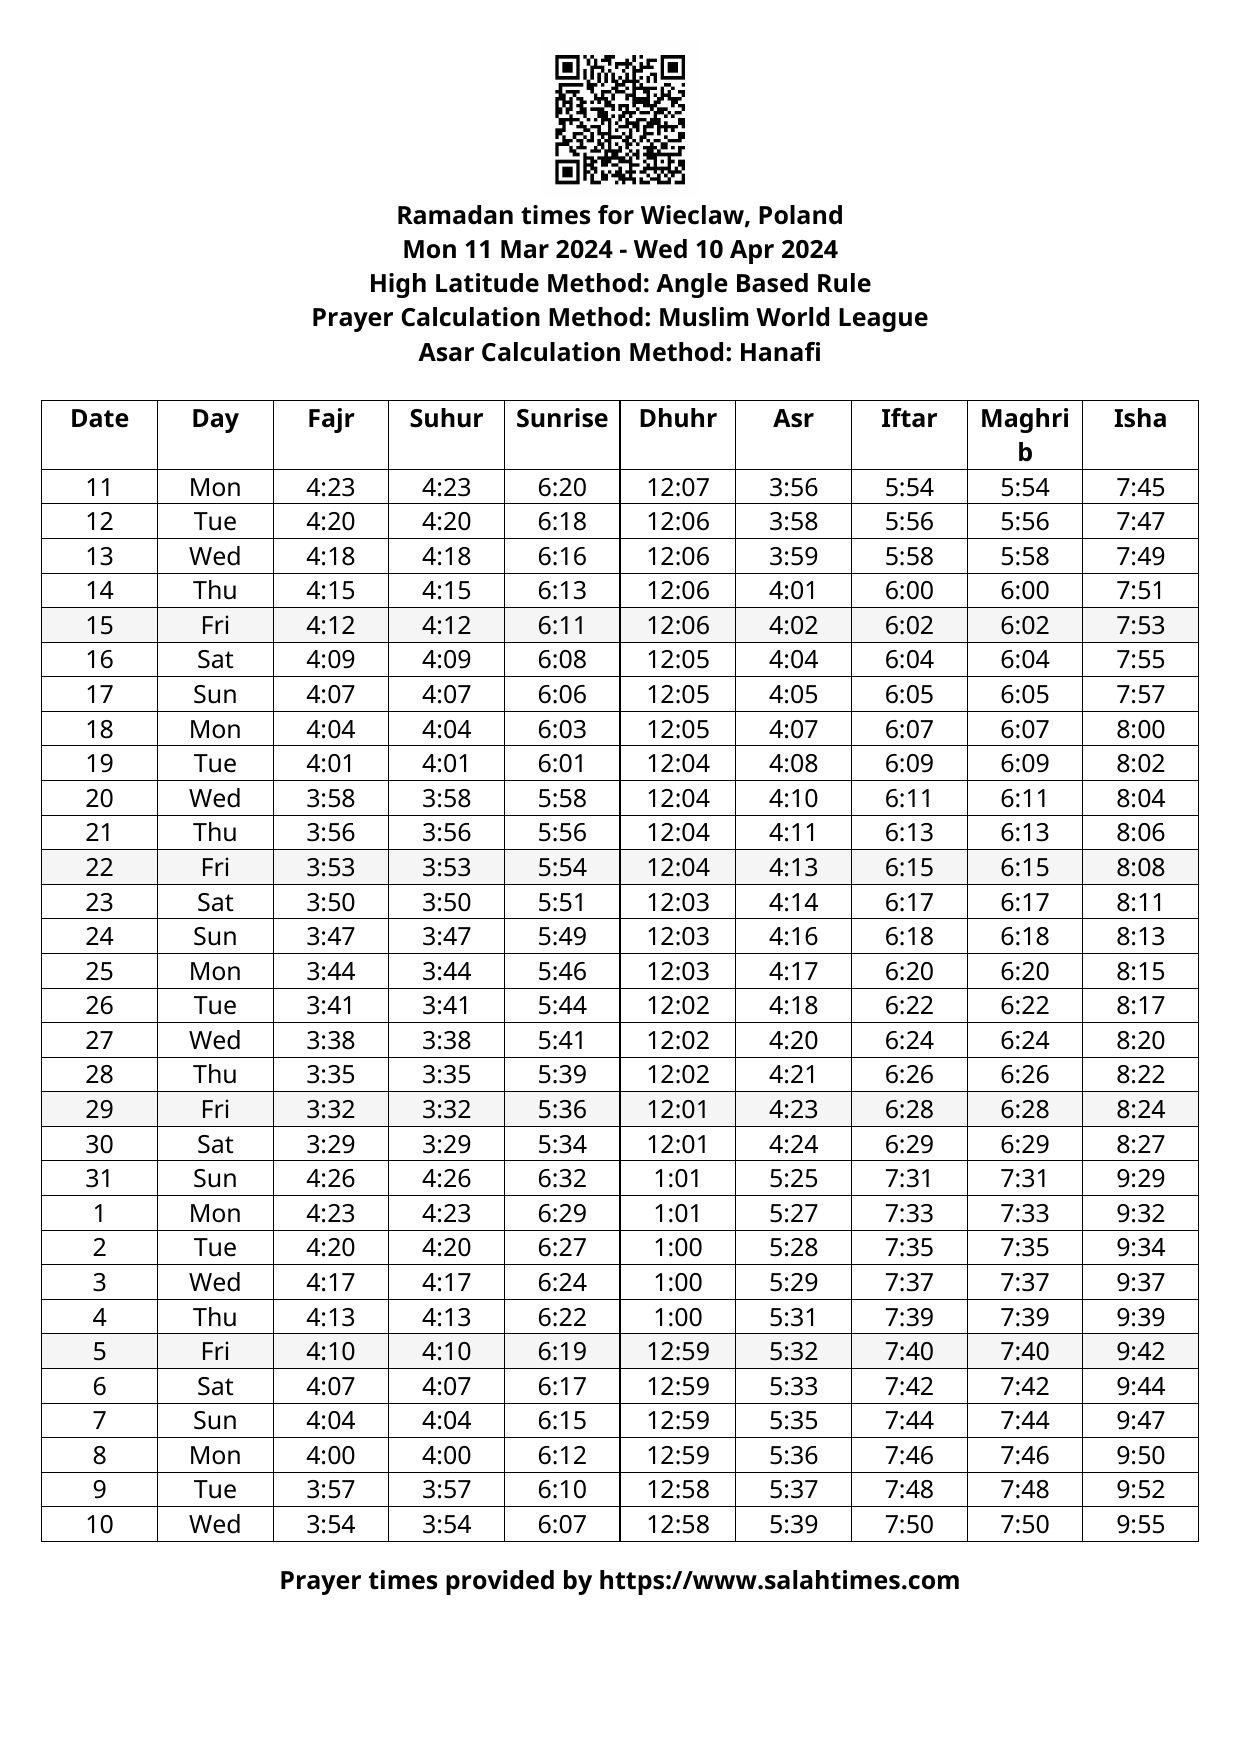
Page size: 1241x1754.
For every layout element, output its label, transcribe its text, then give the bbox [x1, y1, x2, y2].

table_cell 7:46 [968, 1438, 1082, 1472]
table_cell 4:01 [736, 574, 851, 607]
table_cell 18 [42, 712, 157, 745]
table_cell 10 [42, 1507, 157, 1541]
table_cell 12:04 [621, 850, 735, 884]
text Prayer Calculation Method: Muslim World League [42, 300, 1198, 334]
table_cell Thu [158, 1300, 273, 1333]
table_cell 3:50 [274, 885, 388, 918]
table_cell 6 [42, 1369, 157, 1402]
table_cell 6:26 [968, 1058, 1082, 1091]
table_header Dhuhr [621, 401, 735, 469]
table_cell 3:56 [389, 816, 504, 849]
table_cell 5:41 [505, 1023, 619, 1057]
table_cell 7:40 [852, 1334, 967, 1368]
table_cell 28 [42, 1058, 157, 1091]
table_cell 3:58 [274, 781, 388, 814]
table_cell 4:24 [736, 1127, 851, 1160]
table_cell Wed [158, 781, 273, 814]
table_cell 7:37 [968, 1265, 1082, 1299]
table_cell 8:08 [1083, 850, 1198, 884]
table_cell 7:47 [1083, 504, 1198, 538]
table_cell 7:46 [852, 1438, 967, 1472]
table_cell 4:12 [389, 608, 504, 642]
table_cell 5:28 [736, 1231, 851, 1264]
table_cell 4:04 [274, 1404, 388, 1437]
table_cell Sat [158, 885, 273, 918]
table_cell 6:29 [852, 1127, 967, 1160]
table_cell 6:16 [505, 539, 619, 572]
table_cell 6:17 [852, 885, 967, 918]
table_cell 9:52 [1083, 1473, 1198, 1506]
table_cell 4:20 [274, 1231, 388, 1264]
table_cell 4:04 [274, 712, 388, 745]
table_cell Mon [158, 712, 273, 745]
table_cell 7:44 [968, 1404, 1082, 1437]
table_cell 3:29 [274, 1127, 388, 1160]
table_cell 23 [42, 885, 157, 918]
table_cell 6:10 [505, 1473, 619, 1506]
table_cell 24 [42, 919, 157, 953]
table_cell 7:33 [968, 1196, 1082, 1229]
table_cell 6:24 [505, 1265, 619, 1299]
table_cell 4:13 [736, 850, 851, 884]
table_cell 6:22 [852, 989, 967, 1022]
table_cell 16 [42, 643, 157, 676]
table_cell 4:07 [274, 1369, 388, 1402]
table_cell 5:56 [852, 504, 967, 538]
table_cell 6:28 [852, 1092, 967, 1126]
table_cell 6:05 [852, 677, 967, 711]
table_cell 3:53 [389, 850, 504, 884]
table_cell 6:29 [968, 1127, 1082, 1160]
table_cell 6:20 [505, 470, 619, 503]
table_header Maghrib [968, 401, 1082, 469]
table_cell 4:20 [389, 1231, 504, 1264]
table_cell 4:00 [274, 1438, 388, 1472]
table_cell Tue [158, 1231, 273, 1264]
table_cell 5:33 [736, 1369, 851, 1402]
table_cell 6:19 [505, 1334, 619, 1368]
table_cell Tue [158, 746, 273, 780]
table_cell 12:59 [621, 1334, 735, 1368]
table_cell 5:31 [736, 1300, 851, 1333]
table_cell 5:58 [852, 539, 967, 572]
text Mon 11 Mar 2024 - Wed 10 Apr 2024 [42, 232, 1198, 266]
table_cell 7:57 [1083, 677, 1198, 711]
table_cell 6:22 [968, 989, 1082, 1022]
text Prayer times provided by https://www.salahtimes.com [42, 1563, 1198, 1597]
table_cell 4:01 [389, 746, 504, 780]
table_cell 5:54 [968, 470, 1082, 503]
table_cell 9:44 [1083, 1369, 1198, 1402]
table_cell 9:34 [1083, 1231, 1198, 1264]
table_cell 6:11 [968, 781, 1082, 814]
table_header Suhur [389, 401, 504, 469]
table_cell 4:17 [389, 1265, 504, 1299]
table_cell 4:15 [389, 574, 504, 607]
table_cell 7:42 [852, 1369, 967, 1402]
table_cell 3:41 [274, 989, 388, 1022]
table_cell 5:58 [968, 539, 1082, 572]
table_cell 1:01 [621, 1161, 735, 1195]
table_cell 3:47 [274, 919, 388, 953]
table_cell 12:04 [621, 746, 735, 780]
table_cell 2 [42, 1231, 157, 1264]
table_cell 7:37 [852, 1265, 967, 1299]
table_cell 6:13 [852, 816, 967, 849]
table_cell 15 [42, 608, 157, 642]
table_cell Tue [158, 1473, 273, 1506]
table_cell 12:06 [621, 608, 735, 642]
table_cell 6:12 [505, 1438, 619, 1472]
table_cell 3:56 [274, 816, 388, 849]
table_cell 3:57 [389, 1473, 504, 1506]
text Ramadan times for Wieclaw, Poland [42, 198, 1198, 232]
table_cell 20 [42, 781, 157, 814]
table_cell 6:08 [505, 643, 619, 676]
table_cell Tue [158, 504, 273, 538]
table_cell 6:13 [968, 816, 1082, 849]
table_cell 4:01 [274, 746, 388, 780]
table_cell 9:55 [1083, 1507, 1198, 1541]
table_cell 4:26 [274, 1161, 388, 1195]
table_cell 6:06 [505, 677, 619, 711]
table_cell 12:03 [621, 885, 735, 918]
table_cell 6:02 [852, 608, 967, 642]
table_cell 3:38 [274, 1023, 388, 1057]
text High Latitude Method: Angle Based Rule [42, 266, 1198, 300]
table_cell Sat [158, 1127, 273, 1160]
table_cell 4:04 [736, 643, 851, 676]
table_cell 31 [42, 1161, 157, 1195]
table_cell Sat [158, 1369, 273, 1402]
table_cell 3:58 [389, 781, 504, 814]
table_cell 3:29 [389, 1127, 504, 1160]
table_cell 7:33 [852, 1196, 967, 1229]
table_cell 9 [42, 1473, 157, 1506]
table_cell 17 [42, 677, 157, 711]
table_cell 4:14 [736, 885, 851, 918]
table_cell 8:22 [1083, 1058, 1198, 1091]
table_cell 5:36 [505, 1092, 619, 1126]
table_cell 5:34 [505, 1127, 619, 1160]
table_header Sunrise [505, 401, 619, 469]
table_cell 4:07 [736, 712, 851, 745]
table_cell 6:22 [505, 1300, 619, 1333]
table_cell 8:04 [1083, 781, 1198, 814]
table_cell 5:36 [736, 1438, 851, 1472]
table_cell 6:26 [852, 1058, 967, 1091]
table_cell 6:32 [505, 1161, 619, 1195]
table_cell 4:08 [736, 746, 851, 780]
table_cell 4:07 [274, 677, 388, 711]
table_cell Wed [158, 1507, 273, 1541]
table_cell Thu [158, 816, 273, 849]
table_header Asr [736, 401, 851, 469]
table_cell 7:39 [968, 1300, 1082, 1333]
table_cell 6:07 [968, 712, 1082, 745]
table_cell 6:28 [968, 1092, 1082, 1126]
table_cell 7:39 [852, 1300, 967, 1333]
table_cell 7:45 [1083, 470, 1198, 503]
table_cell 4:15 [274, 574, 388, 607]
table_cell 9:37 [1083, 1265, 1198, 1299]
picture [542, 41, 699, 198]
table_cell 6:20 [852, 954, 967, 987]
table_cell Sat [158, 643, 273, 676]
table_cell 7:48 [968, 1473, 1082, 1506]
table_cell 4:10 [389, 1334, 504, 1368]
table_cell 4:11 [736, 816, 851, 849]
table_cell 21 [42, 816, 157, 849]
table_cell 12:04 [621, 816, 735, 849]
table_cell 4 [42, 1300, 157, 1333]
table_cell 6:15 [968, 850, 1082, 884]
table_cell 3:35 [389, 1058, 504, 1091]
table_cell Thu [158, 574, 273, 607]
table_cell 6:18 [505, 504, 619, 538]
table_cell 4:10 [736, 781, 851, 814]
table_cell 6:17 [968, 885, 1082, 918]
table_cell 5:39 [736, 1507, 851, 1541]
table_cell 5:54 [852, 470, 967, 503]
table_cell 5:54 [505, 850, 619, 884]
table_cell 4:00 [389, 1438, 504, 1472]
table_cell 12:01 [621, 1092, 735, 1126]
table_cell 27 [42, 1023, 157, 1057]
table_cell 7:55 [1083, 643, 1198, 676]
table_cell Sun [158, 677, 273, 711]
table_cell 4:05 [736, 677, 851, 711]
table_cell 7:50 [852, 1507, 967, 1541]
table_cell 12:59 [621, 1369, 735, 1402]
table_cell 4:13 [274, 1300, 388, 1333]
table_cell 12:02 [621, 989, 735, 1022]
table_cell 7 [42, 1404, 157, 1437]
table_cell 12:03 [621, 954, 735, 987]
table_cell 9:39 [1083, 1300, 1198, 1333]
table_cell 3:47 [389, 919, 504, 953]
table_cell 6:04 [968, 643, 1082, 676]
table_cell 8:24 [1083, 1092, 1198, 1126]
table_cell 5:46 [505, 954, 619, 987]
table_cell 7:35 [852, 1231, 967, 1264]
table_cell 12:04 [621, 781, 735, 814]
table_cell 5:49 [505, 919, 619, 953]
table_cell Fri [158, 1092, 273, 1126]
table_cell Mon [158, 1196, 273, 1229]
table_cell Sun [158, 919, 273, 953]
table_header Date [42, 401, 157, 469]
table_cell 9:29 [1083, 1161, 1198, 1195]
table_cell 1:00 [621, 1265, 735, 1299]
table_cell 3 [42, 1265, 157, 1299]
table_cell 12 [42, 504, 157, 538]
table_cell 12:05 [621, 677, 735, 711]
table_cell 4:13 [389, 1300, 504, 1333]
table_cell 4:23 [736, 1092, 851, 1126]
table_cell 6:02 [968, 608, 1082, 642]
table_cell 6:11 [852, 781, 967, 814]
table_cell Thu [158, 1058, 273, 1091]
table_cell 6:18 [852, 919, 967, 953]
table_cell 12:06 [621, 574, 735, 607]
table_cell 4:17 [736, 954, 851, 987]
table_cell 22 [42, 850, 157, 884]
table_cell 12:59 [621, 1404, 735, 1437]
table_cell 5:58 [505, 781, 619, 814]
table_cell 4:21 [736, 1058, 851, 1091]
table_cell 19 [42, 746, 157, 780]
table_cell 6:01 [505, 746, 619, 780]
table_cell 7:40 [968, 1334, 1082, 1368]
table_cell 5:29 [736, 1265, 851, 1299]
table_cell 4:02 [736, 608, 851, 642]
table_cell 9:50 [1083, 1438, 1198, 1472]
table_cell 3:53 [274, 850, 388, 884]
table_cell 4:23 [274, 1196, 388, 1229]
table_cell 8:15 [1083, 954, 1198, 987]
table_cell 5:37 [736, 1473, 851, 1506]
table_cell 6:15 [505, 1404, 619, 1437]
table_cell 7:49 [1083, 539, 1198, 572]
table_cell 4:18 [274, 539, 388, 572]
table_cell 4:07 [389, 1369, 504, 1402]
table_cell 14 [42, 574, 157, 607]
table_cell 4:17 [274, 1265, 388, 1299]
table_cell 4:20 [736, 1023, 851, 1057]
table_cell 9:47 [1083, 1404, 1198, 1437]
table_cell 6:03 [505, 712, 619, 745]
table_cell 3:54 [274, 1507, 388, 1541]
table_cell 6:27 [505, 1231, 619, 1264]
table_cell 3:54 [389, 1507, 504, 1541]
table_cell 30 [42, 1127, 157, 1160]
table_cell 6:15 [852, 850, 967, 884]
table_cell 4:16 [736, 919, 851, 953]
table_cell Mon [158, 954, 273, 987]
table_cell 6:17 [505, 1369, 619, 1402]
table_cell 5:51 [505, 885, 619, 918]
table_cell 7:42 [968, 1369, 1082, 1402]
table_cell 25 [42, 954, 157, 987]
table_cell 12:03 [621, 919, 735, 953]
table_cell Sun [158, 1404, 273, 1437]
table_cell 4:18 [736, 989, 851, 1022]
table_cell 4:04 [389, 712, 504, 745]
table_cell 4:23 [389, 1196, 504, 1229]
text Asar Calculation Method: Hanafi [42, 334, 1198, 368]
table_cell 4:04 [389, 1404, 504, 1437]
table_cell 5:44 [505, 989, 619, 1022]
table_cell 8:20 [1083, 1023, 1198, 1057]
table_cell 12:05 [621, 643, 735, 676]
table_cell 8:06 [1083, 816, 1198, 849]
table_cell 3:35 [274, 1058, 388, 1091]
table_cell 6:29 [505, 1196, 619, 1229]
table_cell 4:07 [389, 677, 504, 711]
table_cell 8:11 [1083, 885, 1198, 918]
table_header Iftar [852, 401, 967, 469]
table_cell 4:09 [389, 643, 504, 676]
table_cell 6:11 [505, 608, 619, 642]
table_cell 6:00 [852, 574, 967, 607]
table_cell 12:01 [621, 1127, 735, 1160]
table_cell 5:56 [968, 504, 1082, 538]
table_cell Tue [158, 989, 273, 1022]
table_cell 6:24 [968, 1023, 1082, 1057]
table_cell 3:50 [389, 885, 504, 918]
table_cell 6:09 [968, 746, 1082, 780]
table_cell 7:35 [968, 1231, 1082, 1264]
table_cell 12:02 [621, 1023, 735, 1057]
table_cell 12:59 [621, 1438, 735, 1472]
table_cell 4:18 [389, 539, 504, 572]
table_cell 4:23 [389, 470, 504, 503]
table_cell 5:35 [736, 1404, 851, 1437]
table_cell 5:56 [505, 816, 619, 849]
table_header Day [158, 401, 273, 469]
table_cell 6:07 [852, 712, 967, 745]
table_cell 8:00 [1083, 712, 1198, 745]
table_cell Wed [158, 1265, 273, 1299]
table_cell 7:31 [968, 1161, 1082, 1195]
table_cell 13 [42, 539, 157, 572]
table_cell Wed [158, 1023, 273, 1057]
table_cell 6:09 [852, 746, 967, 780]
table_cell 4:10 [274, 1334, 388, 1368]
table_cell 12:06 [621, 504, 735, 538]
table_header Fajr [274, 401, 388, 469]
table_cell 8:02 [1083, 746, 1198, 780]
table_cell Sun [158, 1161, 273, 1195]
table_cell 3:38 [389, 1023, 504, 1057]
table_cell 1:01 [621, 1196, 735, 1229]
table_cell 6:20 [968, 954, 1082, 987]
table_cell 12:07 [621, 470, 735, 503]
table_cell 12:06 [621, 539, 735, 572]
table_cell 3:56 [736, 470, 851, 503]
table_cell 6:00 [968, 574, 1082, 607]
table_cell 6:24 [852, 1023, 967, 1057]
table_cell 12:58 [621, 1473, 735, 1506]
table_cell 4:09 [274, 643, 388, 676]
table_cell 3:58 [736, 504, 851, 538]
table_cell 8:17 [1083, 989, 1198, 1022]
table_cell 4:26 [389, 1161, 504, 1195]
table_cell 1:00 [621, 1300, 735, 1333]
table_cell 4:12 [274, 608, 388, 642]
table_cell Wed [158, 539, 273, 572]
table_cell 6:04 [852, 643, 967, 676]
table_cell 7:51 [1083, 574, 1198, 607]
table_cell 3:57 [274, 1473, 388, 1506]
table_cell 4:23 [274, 470, 388, 503]
table_cell 7:31 [852, 1161, 967, 1195]
table_cell 12:02 [621, 1058, 735, 1091]
table_cell 3:44 [389, 954, 504, 987]
table_cell 7:44 [852, 1404, 967, 1437]
table_cell 6:07 [505, 1507, 619, 1541]
table_cell 3:32 [389, 1092, 504, 1126]
table_cell 5:25 [736, 1161, 851, 1195]
table_cell 12:05 [621, 712, 735, 745]
table_header Isha [1083, 401, 1198, 469]
table_cell 3:44 [274, 954, 388, 987]
table_cell 8:13 [1083, 919, 1198, 953]
table_cell 6:13 [505, 574, 619, 607]
table_cell 8:27 [1083, 1127, 1198, 1160]
table_cell 5 [42, 1334, 157, 1368]
table_cell 9:42 [1083, 1334, 1198, 1368]
table_cell Mon [158, 1438, 273, 1472]
table_cell Fri [158, 1334, 273, 1368]
table_cell 12:58 [621, 1507, 735, 1541]
table_cell 6:18 [968, 919, 1082, 953]
table_cell 9:32 [1083, 1196, 1198, 1229]
table_cell 8 [42, 1438, 157, 1472]
table_cell 6:05 [968, 677, 1082, 711]
table_cell 5:32 [736, 1334, 851, 1368]
table_cell 11 [42, 470, 157, 503]
table_cell 1:00 [621, 1231, 735, 1264]
table_cell 3:59 [736, 539, 851, 572]
table_cell 26 [42, 989, 157, 1022]
table_cell 5:27 [736, 1196, 851, 1229]
table_cell 3:32 [274, 1092, 388, 1126]
table_cell Mon [158, 470, 273, 503]
table_cell 5:39 [505, 1058, 619, 1091]
table_cell 7:53 [1083, 608, 1198, 642]
table_cell 7:50 [968, 1507, 1082, 1541]
table_cell 1 [42, 1196, 157, 1229]
table_cell 3:41 [389, 989, 504, 1022]
table_cell 7:48 [852, 1473, 967, 1506]
table_cell 4:20 [389, 504, 504, 538]
table_cell 4:20 [274, 504, 388, 538]
table_cell Fri [158, 608, 273, 642]
table_cell 29 [42, 1092, 157, 1126]
table_cell Fri [158, 850, 273, 884]
